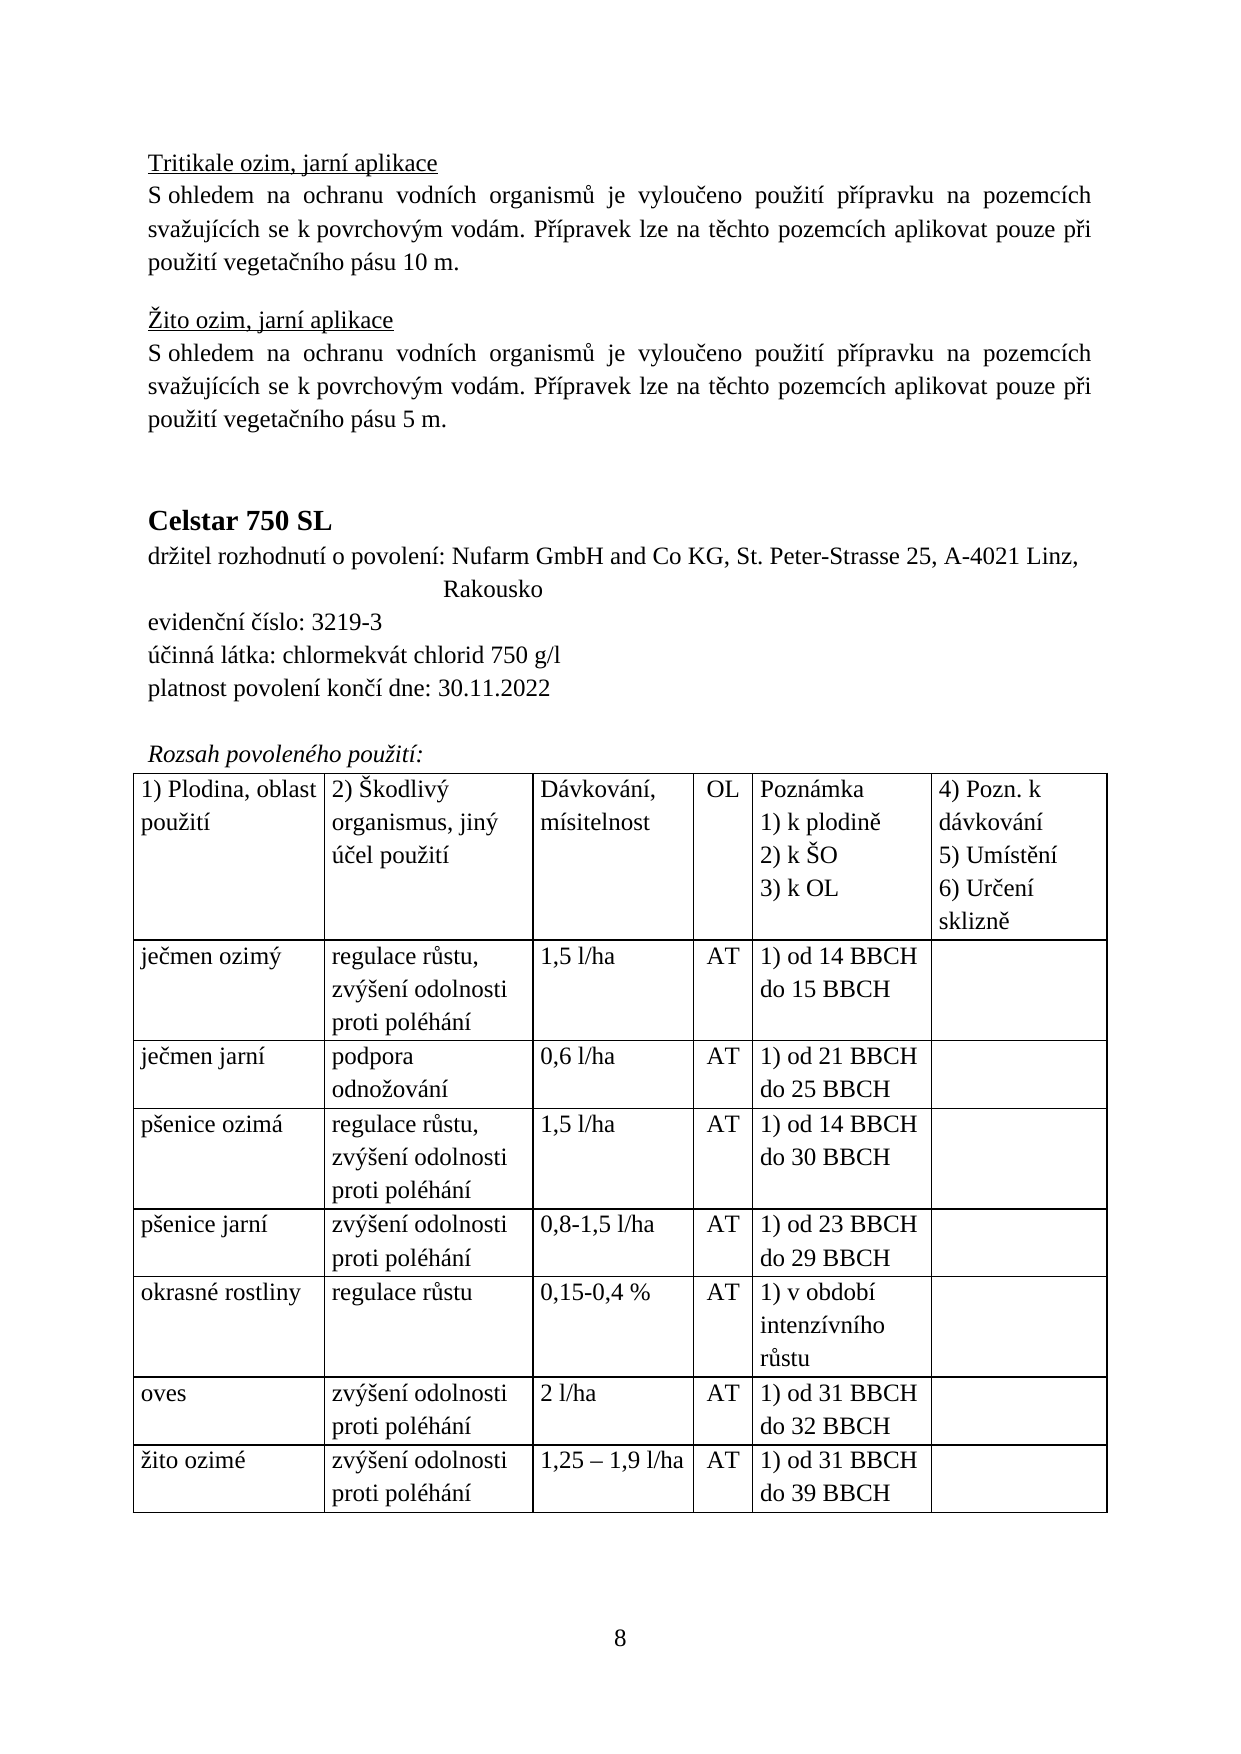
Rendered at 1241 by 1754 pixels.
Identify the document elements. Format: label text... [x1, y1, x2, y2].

text S ohledem na ochranu vodních organismů je vyloučeno použití přípravku na pozemcích svažujících se k povrchovým vodám. Přípravek lze na těchto pozemcích aplikovat pouze při použití vegetačního pásu 5 m. [148, 338, 1093, 432]
table_cell 2 l/ha [534, 1378, 693, 1444]
table_cell 1) od 14 BBCH do 30 BBCH [753, 1109, 931, 1208]
text evidenční číslo: 3219-3 [148, 607, 1093, 636]
table_cell 1,5 l/ha [534, 1109, 693, 1208]
table_cell AT [694, 1378, 752, 1444]
table_cell 1) od 31 BBCH do 39 BBCH [753, 1446, 931, 1511]
table_cell podpora odnožování [325, 1041, 532, 1107]
table_cell [932, 1210, 1106, 1276]
table_cell okrasné rostliny [134, 1277, 324, 1376]
table_cell žito ozimé [134, 1446, 324, 1511]
text platnost povolení končí dne: 30.11.2022 [148, 673, 1093, 702]
table_cell [932, 941, 1106, 1040]
table_cell 1) od 31 BBCH do 32 BBCH [753, 1378, 931, 1444]
table_cell AT [694, 1277, 752, 1376]
table_cell regulace růstu, zvýšení odolnosti proti poléhání [325, 1109, 532, 1208]
table_cell 0,8-1,5 l/ha [534, 1210, 693, 1276]
text S ohledem na ochranu vodních organismů je vyloučeno použití přípravku na pozemcích svažujících se k povrchovým vodám. Přípravek lze na těchto pozemcích aplikovat pouze při použití vegetačního pásu 10 m. [148, 181, 1093, 275]
text Celstar 750 SL [148, 503, 1093, 536]
table_cell ječmen ozimý [134, 941, 324, 1040]
table_cell 1) v období intenzívního růstu [753, 1277, 931, 1376]
table_cell zvýšení odolnosti proti poléhání [325, 1446, 532, 1511]
text Tritikale ozim, jarní aplikace [148, 148, 1093, 176]
table_cell zvýšení odolnosti proti poléhání [325, 1210, 532, 1276]
table_header 1) Plodina, oblast použití [134, 774, 324, 939]
table_cell 0,6 l/ha [534, 1041, 693, 1107]
table_cell 1) od 14 BBCH do 15 BBCH [753, 941, 931, 1040]
table_cell regulace růstu, zvýšení odolnosti proti poléhání [325, 941, 532, 1040]
text účinná látka: chlormekvát chlorid 750 g/l [148, 640, 1093, 669]
table_cell 1) od 21 BBCH do 25 BBCH [753, 1041, 931, 1107]
text Žito ozim, jarní aplikace [148, 305, 1093, 333]
table_cell zvýšení odolnosti proti poléhání [325, 1378, 532, 1444]
text Rozsah povoleného použití: [148, 739, 1093, 768]
table_cell pšenice ozimá [134, 1109, 324, 1208]
table_header 4) Pozn. k dávkování 5) Umístění 6) Určení sklizně [932, 774, 1106, 939]
table_header OL [694, 774, 752, 939]
table_header Poznámka 1) k plodině 2) k ŠO 3) k OL [753, 774, 931, 939]
table_cell AT [694, 941, 752, 1040]
table_header 2) Škodlivý organismus, jiný účel použití [325, 774, 532, 939]
table_cell [932, 1446, 1106, 1511]
table_cell oves [134, 1378, 324, 1444]
table_cell regulace růstu [325, 1277, 532, 1376]
table_cell AT [694, 1210, 752, 1276]
table_cell 0,15-0,4 % [534, 1277, 693, 1376]
table_cell 1) od 23 BBCH do 29 BBCH [753, 1210, 931, 1276]
table_cell AT [694, 1041, 752, 1107]
table_cell [932, 1041, 1106, 1107]
table_cell ječmen jarní [134, 1041, 324, 1107]
table_cell [932, 1378, 1106, 1444]
table_cell AT [694, 1109, 752, 1208]
table_cell 1,5 l/ha [534, 941, 693, 1040]
text držitel rozhodnutí o povolení: Nufarm GmbH and Co KG, St. Peter-Strasse 25, A-4021 Linz, Rakousko [148, 541, 1093, 603]
table_cell [932, 1277, 1106, 1376]
table_cell [932, 1109, 1106, 1208]
table_cell 1,25 – 1,9 l/ha [534, 1446, 693, 1511]
table_cell AT [694, 1446, 752, 1511]
table_cell pšenice jarní [134, 1210, 324, 1276]
table_header Dávkování, mísitelnost [534, 774, 693, 939]
